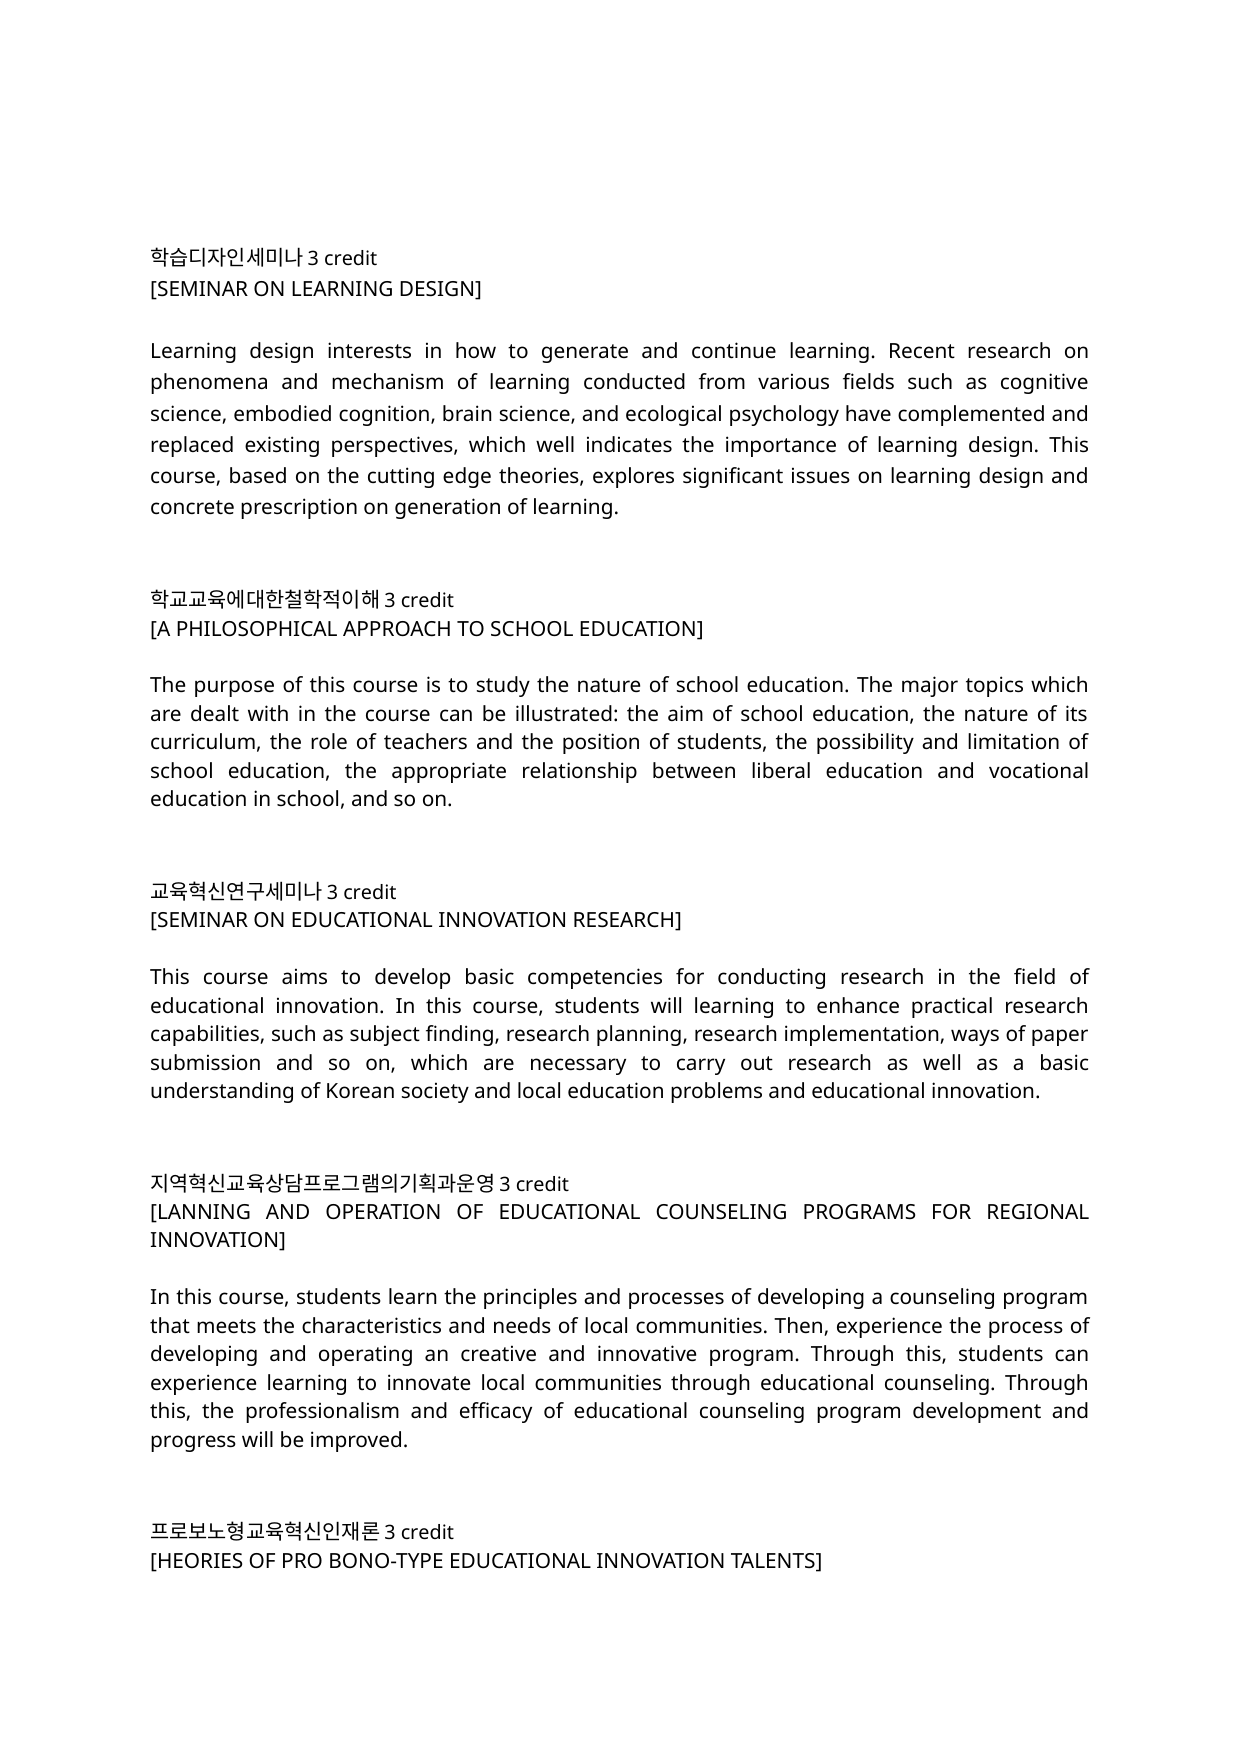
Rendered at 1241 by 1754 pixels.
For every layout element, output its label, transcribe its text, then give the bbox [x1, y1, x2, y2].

text In this course, students learn the principles and processes of developing a counseling program that meets the characteristics and needs of local communities. Then, experience the process of developing and operating an creative and innovative program. Through this, students can experience learning to innovate local communities through educational counseling. Through this, the professionalism and efficacy of educational counseling program development and progress will be improved. [150, 1282, 1090, 1453]
text This course aims to develop basic competencies for conducting research in the field of educational innovation. In this course, students will learning to enhance practical research capabilities, such as subject finding, research planning, research implementation, ways of paper submission and so on, which are necessary to carry out research as well as a basic understanding of Korean society and local education problems and educational innovation. [150, 962, 1090, 1104]
text 지역혁신교육상담프로그램의기획과운영3 credit [150, 1167, 1090, 1197]
text [HEORIES OF PRO BONO-TYPE EDUCATIONAL INNOVATION TALENTS] [150, 1546, 1090, 1574]
text 학교교육에대한철학적이해3 credit [150, 583, 1090, 614]
text [A PHILOSOPHICAL APPROACH TO SCHOOL EDUCATION] [150, 614, 1090, 642]
text 교육혁신연구세미나3 credit [150, 875, 1090, 905]
text [LANNING AND OPERATION OF EDUCATIONAL COUNSELING PROGRAMS FOR REGIONAL INNOVATION] [150, 1197, 1090, 1254]
text 프로보노형교육혁신인재론3 credit [150, 1516, 1090, 1546]
text Learning design interests in how to generate and continue learning. Recent research on phenomena and mechanism of learning conducted from various fields such as cognitive science, embodied cognition, brain science, and ecological psychology have complemented and replaced existing perspectives, which well indicates the importance of learning design. This course, based on the cutting edge theories, explores significant issues on learning design and concrete prescription on generation of learning. [150, 333, 1090, 521]
text 학습디자인세미나3 credit [150, 240, 1090, 271]
text [SEMINAR ON EDUCATIONAL INNOVATION RESEARCH] [150, 905, 1090, 934]
text The purpose of this course is to study the nature of school education. The major topics which are dealt with in the course can be illustrated: the aim of school education, the nature of its curriculum, the role of teachers and the position of students, the possibility and limitation of school education, the appropriate relationship between liberal education and vocational education in school, and so on. [150, 671, 1090, 813]
text [SEMINAR ON LEARNING DESIGN] [150, 271, 1090, 302]
